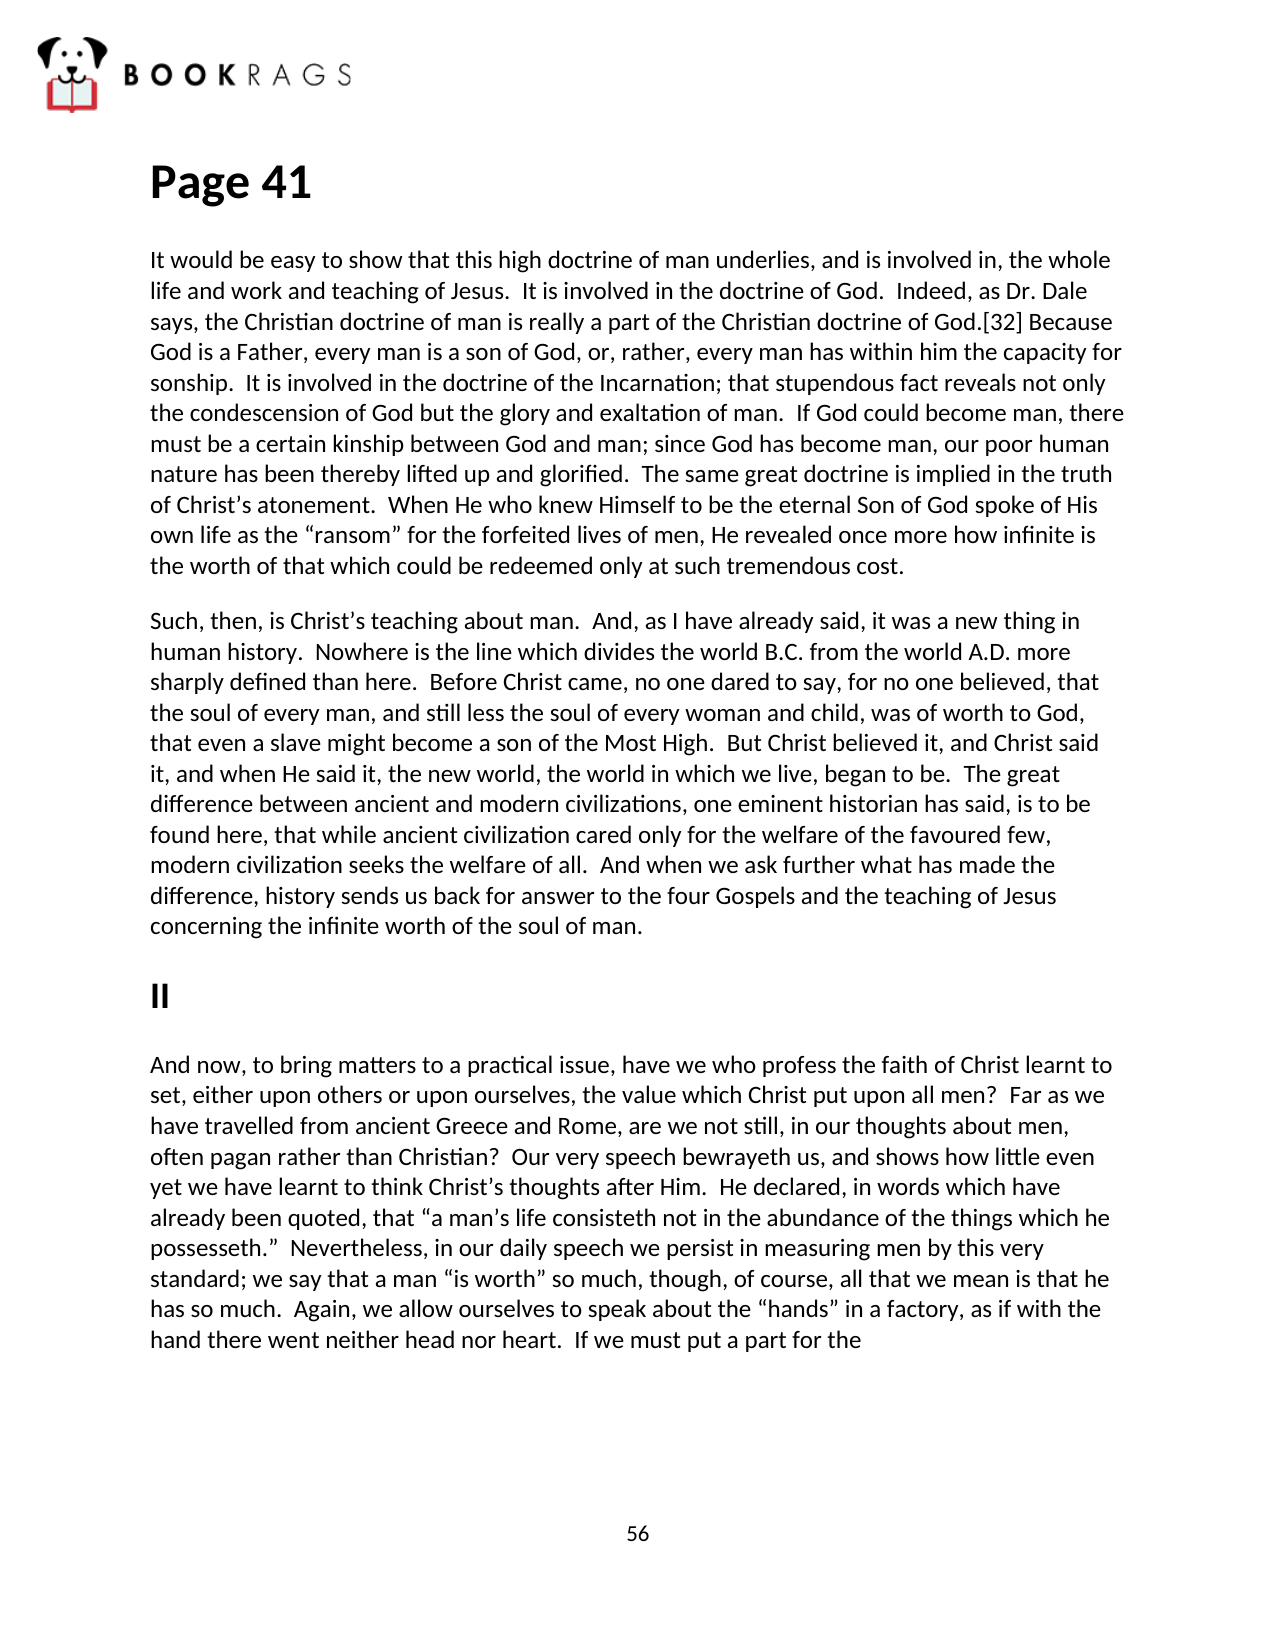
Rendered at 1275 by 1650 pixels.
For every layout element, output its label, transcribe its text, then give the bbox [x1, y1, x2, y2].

picture [37, 37, 351, 113]
text Page 41 [150, 150, 1125, 211]
text And now, to bring matters to a practical issue, have we who profess the faith of Christ learnt to set, either upon others or upon ourselves, the value which Christ put upon all men? Far as we have travelled from ancient Greece and Rome, are we not still, in our thoughts about men, often pagan rather than Christian? Our very speech bewrayeth us, and shows how little even yet we have learnt to think Christ’s thoughts after Him. He declared, in words which have already been quoted, that “a man’s life consisteth not in the abundance of the things which he possesseth.” Nevertheless, in our daily speech we persist in measuring men by this very standard; we say that a man “is worth” so much, though, of course, all that we mean is that he has so much. Again, we allow ourselves to speak about the “hands” in a factory, as if with the hand there went neither head nor heart. If we must put a part for the [150, 1049, 1125, 1354]
text Such, then, is Christ’s teaching about man. And, as I have already said, it was a new thing in human history. Nowhere is the line which divides the world B.C. from the world A.D. more sharply defined than here. Before Christ came, no one dared to say, for no one believed, that the soul of every man, and still less the soul of every woman and child, was of worth to God, that even a slave might become a son of the Most High. But Christ believed it, and Christ said it, and when He said it, the new world, the world in which we live, began to be. The great difference between ancient and modern civilizations, one eminent historian has said, is to be found here, that while ancient civilization cared only for the welfare of the favoured few, modern civilization seeks the welfare of all. And when we ask further what has made the difference, history sends us back for answer to the four Gospels and the teaching of Jesus concerning the infinite worth of the soul of man. [150, 605, 1125, 941]
text It would be easy to show that this high doctrine of man underlies, and is involved in, the whole life and work and teaching of Jesus. It is involved in the doctrine of God. Indeed, as Dr. Dale says, the Christian doctrine of man is really a part of the Christian doctrine of God.[32] Because God is a Father, every man is a son of God, or, rather, every man has within him the capacity for sonship. It is involved in the doctrine of the Incarnation; that stupendous fact reveals not only the condescension of God but the glory and exaltation of man. If God could become man, there must be a certain kinship between God and man; since God has become man, our poor human nature has been thereby lifted up and glorified. The same great doctrine is implied in the truth of Christ’s atonement. When He who knew Himself to be the eternal Son of God spoke of His own life as the “ransom” for the forfeited lives of men, He revealed once more how infinite is the worth of that which could be redeemed only at such tremendous cost. [150, 244, 1125, 580]
text II [150, 972, 1125, 1018]
